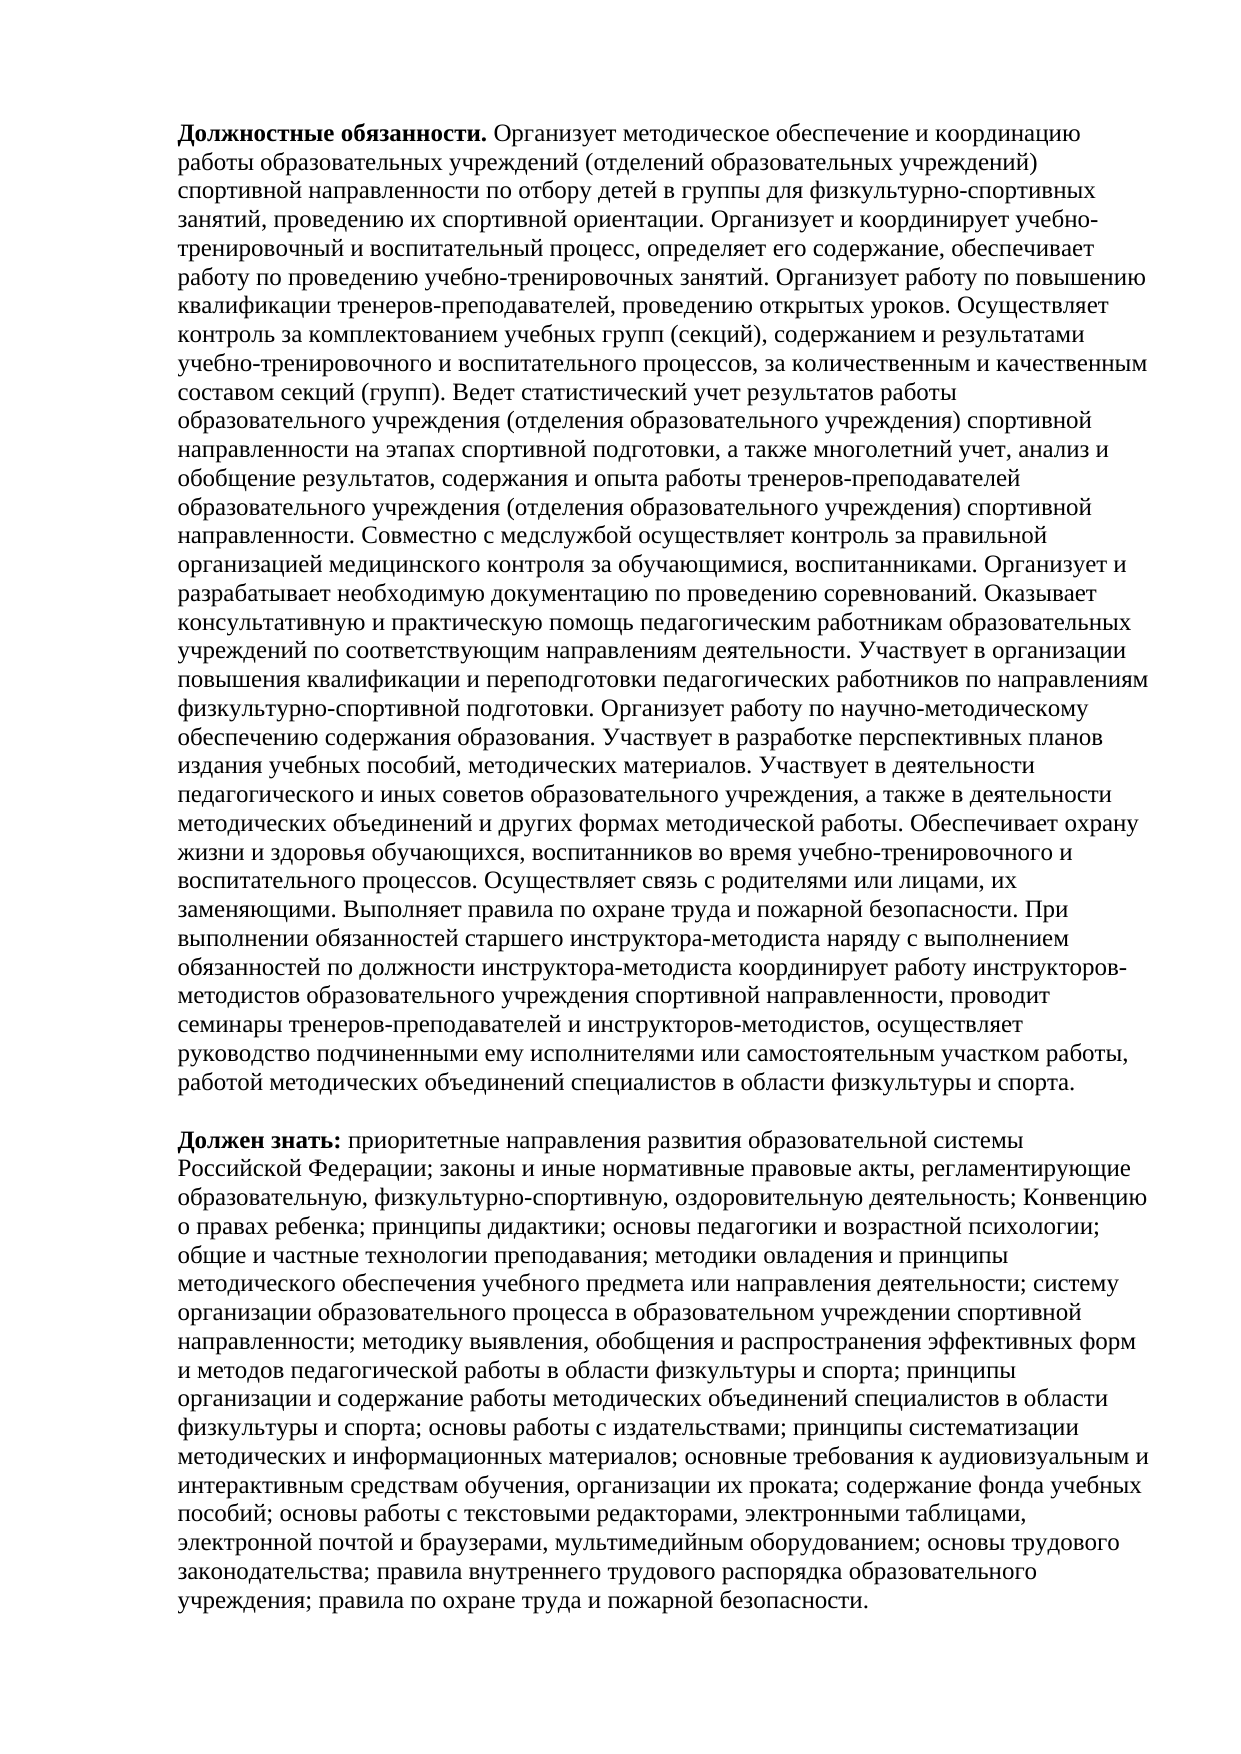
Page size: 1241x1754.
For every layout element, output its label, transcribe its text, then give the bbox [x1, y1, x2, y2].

text Должен знать: приоритетные направления развития образовательной системы Российской Федерации; законы и иные нормативные правовые акты, регламентирующие образовательную, физкультурно-спортивную, оздоровительную деятельность; Конвенцию о правах ребенка; принципы дидактики; основы педагогики и возрастной психологии; общие и частные технологии преподавания; методики овладения и принципы методического обеспечения учебного предмета или направления деятельности; систему организации образовательного процесса в образовательном учреждении спортивной направленности; методику выявления, обобщения и распространения эффективных форм и методов педагогической работы в области физкультуры и спорта; принципы организации и содержание работы методических объединений специалистов в области физкультуры и спорта; основы работы с издательствами; принципы систематизации методических и информационных материалов; основные требования к аудиовизуальным и интерактивным средствам обучения, организации их проката; содержание фонда учебных пособий; основы работы с текстовыми редакторами, электронными таблицами, электронной почтой и браузерами, мультимедийным оборудованием; основы трудового законодательства; правила внутреннего трудового распорядка образовательного учреждения; правила по охране труда и пожарной безопасности. [177, 1125, 1152, 1613]
text Должностные обязанности. Организует методическое обеспечение и координацию работы образовательных учреждений (отделений образовательных учреждений) спортивной направленности по отбору детей в группы для физкультурно-спортивных занятий, проведению их спортивной ориентации. Организует и координирует учебно-тренировочный и воспитательный процесс, определяет его содержание, обеспечивает работу по проведению учебно-тренировочных занятий. Организует работу по повышению квалификации тренеров-преподавателей, проведению открытых уроков. Осуществляет контроль за комплектованием учебных групп (секций), содержанием и результатами учебно-тренировочного и воспитательного процессов, за количественным и качественным составом секций (групп). Ведет статистический учет результатов работы образовательного учреждения (отделения образовательного учреждения) спортивной направленности на этапах спортивной подготовки, а также многолетний учет, анализ и обобщение результатов, содержания и опыта работы тренеров-преподавателей образовательного учреждения (отделения образовательного учреждения) спортивной направленности. Совместно с медслужбой осуществляет контроль за правильной организацией медицинского контроля за обучающимися, воспитанниками. Организует и разрабатывает необходимую документацию по проведению соревнований. Оказывает консультативную и практическую помощь педагогическим работникам образовательных учреждений по соответствующим направлениям деятельности. Участвует в организации повышения квалификации и переподготовки педагогических работников по направлениям физкультурно-спортивной подготовки. Организует работу по научно-методическому обеспечению содержания образования. Участвует в разработке перспективных планов издания учебных пособий, методических материалов. Участвует в деятельности педагогического и иных советов образовательного учреждения, а также в деятельности методических объединений и других формах методической работы. Обеспечивает охрану жизни и здоровья обучающихся, воспитанников во время учебно-тренировочного и воспитательного процессов. Осуществляет связь с родителями или лицами, их заменяющими. Выполняет правила по охране труда и пожарной безопасности. При выполнении обязанностей старшего инструктора-методиста наряду с выполнением обязанностей по должности инструктора-методиста координирует работу инструкторов-методистов образовательного учреждения спортивной направленности, проводит семинары тренеров-преподавателей и инструкторов-методистов, осуществляет руководство подчиненными ему исполнителями или самостоятельным участком работы, работой методических объединений специалистов в области физкультуры и спорта. [177, 118, 1152, 1096]
